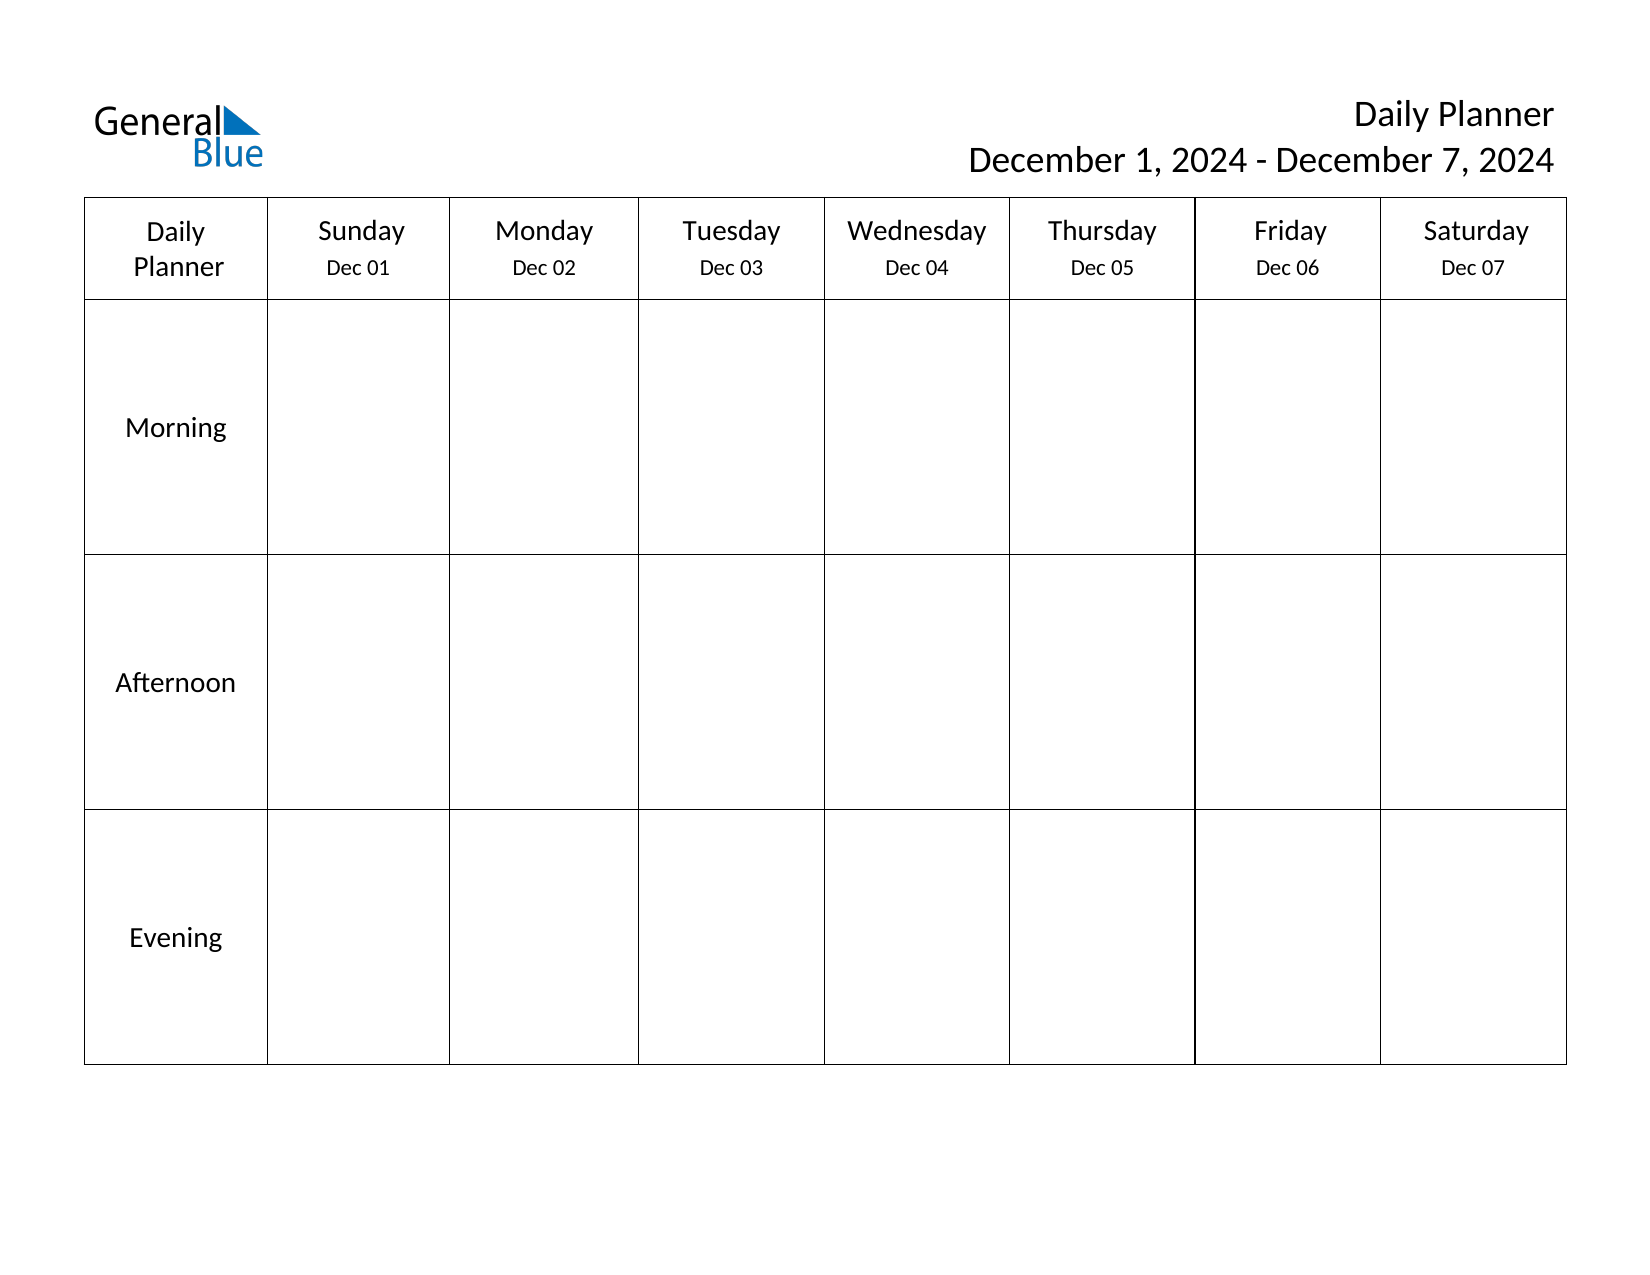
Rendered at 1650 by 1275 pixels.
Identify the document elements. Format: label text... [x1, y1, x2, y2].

table_cell Monday Dec 02 [450, 198, 638, 299]
table_cell Tuesday Dec 03 [639, 198, 824, 299]
table_cell [1010, 810, 1194, 1064]
table_cell Wednesday Dec 04 [825, 198, 1009, 299]
table_cell [825, 300, 1009, 554]
table_cell [1381, 300, 1566, 554]
table_cell [825, 810, 1009, 1064]
table_cell Thursday Dec 05 [1010, 198, 1194, 299]
table_cell [1010, 300, 1194, 554]
table_cell [639, 300, 824, 554]
table_cell [1381, 810, 1566, 1064]
table_cell [450, 300, 638, 554]
table_cell [639, 810, 824, 1064]
table_header [84, 75, 449, 197]
table_cell Afternoon [85, 555, 267, 809]
table_cell [1381, 555, 1566, 809]
table_cell [268, 555, 449, 809]
table_cell Friday Dec 06 [1196, 198, 1380, 299]
table_cell [1196, 810, 1380, 1064]
table_cell [450, 810, 638, 1064]
table_cell Morning [85, 300, 267, 554]
table_cell Daily Planner [85, 198, 267, 299]
table_cell Sunday Dec 01 [268, 198, 449, 299]
table_cell Saturday Dec 07 [1381, 198, 1566, 299]
table_cell [639, 555, 824, 809]
picture [95, 105, 263, 167]
table_cell [268, 810, 449, 1064]
table_cell [1196, 555, 1380, 809]
table_cell [1196, 300, 1380, 554]
table_cell [1010, 555, 1194, 809]
table_cell [268, 300, 449, 554]
table_cell [825, 555, 1009, 809]
table_cell Evening [85, 810, 267, 1064]
table_header Daily Planner December 1, 2024 - December 7, 2024 [449, 75, 1566, 197]
table_cell [450, 555, 638, 809]
